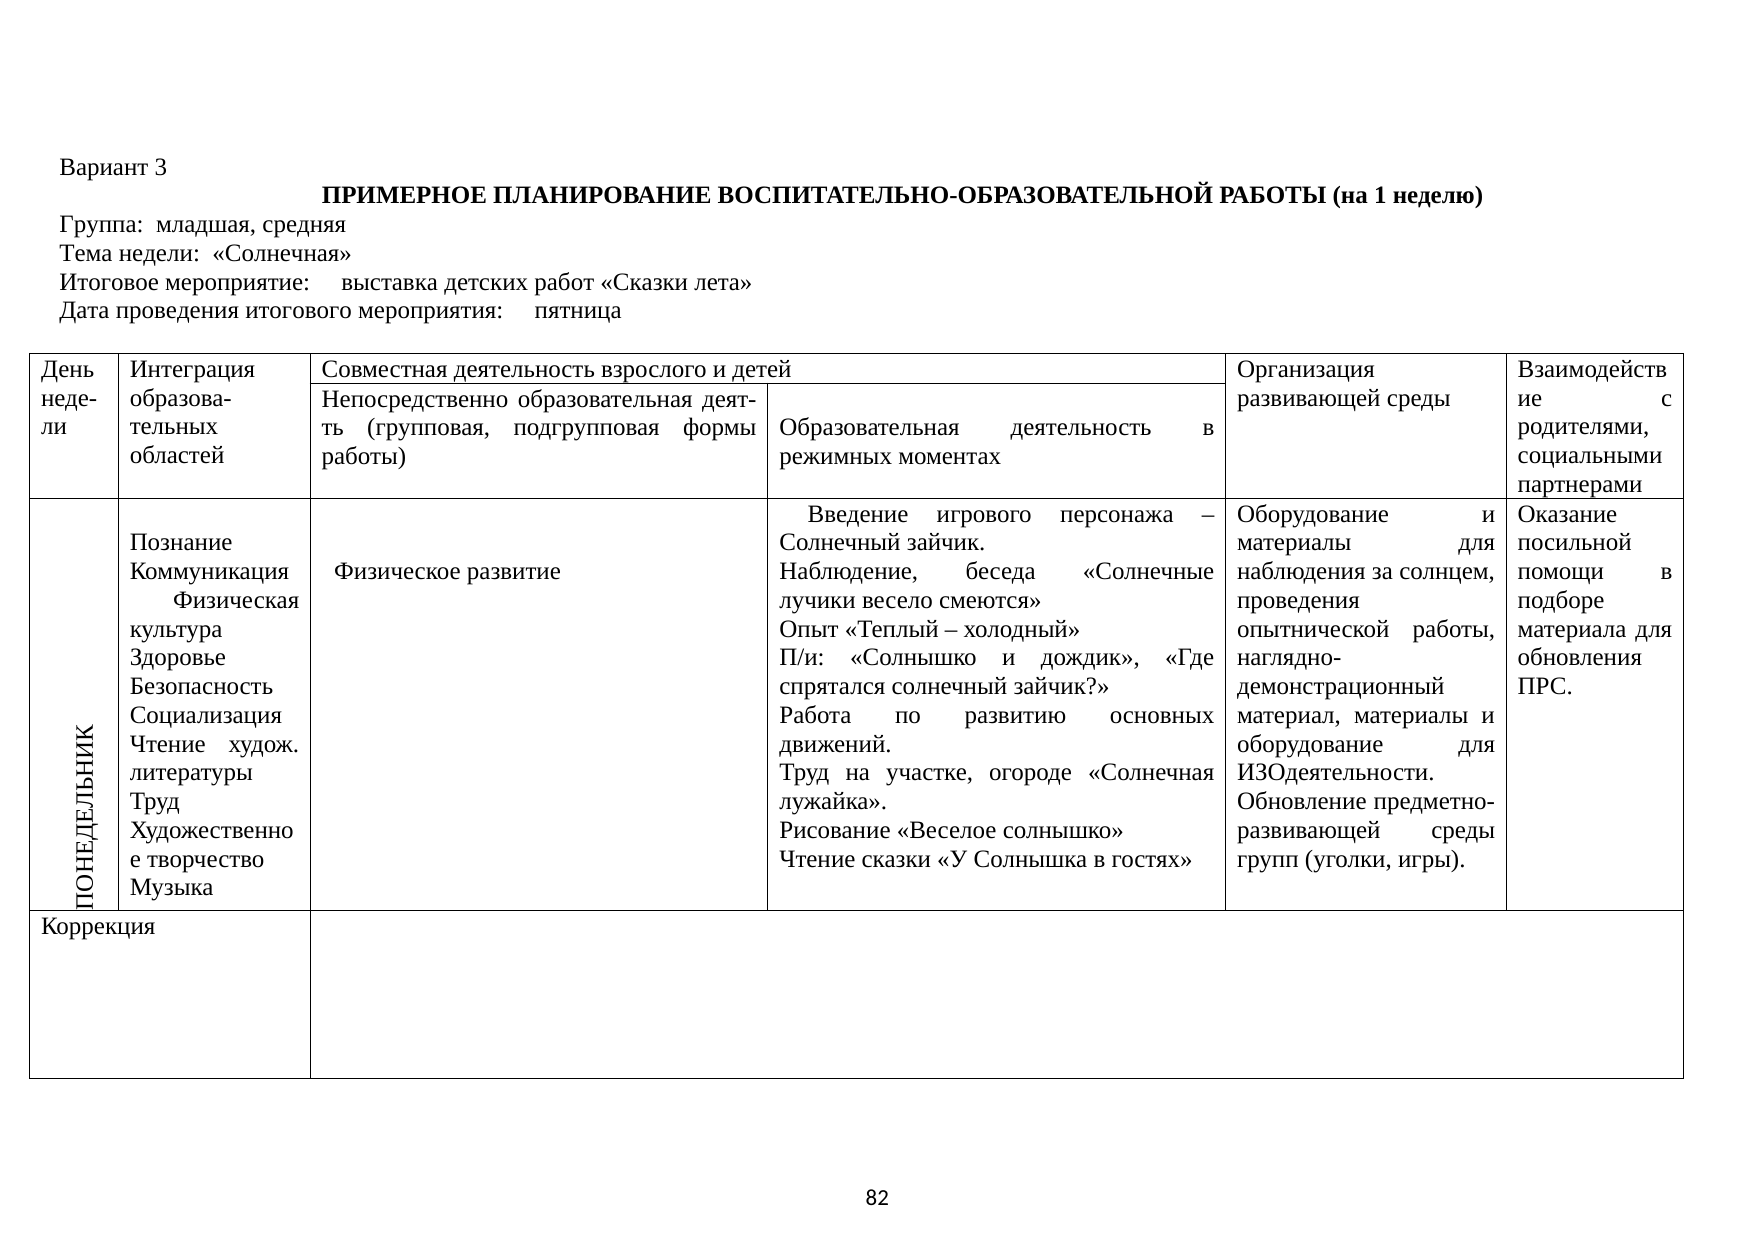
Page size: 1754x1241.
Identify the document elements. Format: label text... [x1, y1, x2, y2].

table_header Интеграция образова- тельных областей [119, 354, 310, 498]
table_cell [311, 911, 1683, 1078]
table_header Взаимодействие с родителями, социальными партнерами [1507, 354, 1683, 498]
table_cell Коррекция [30, 911, 310, 1078]
table_cell Оказание посильной помощи в подборе материала для обновления ПРС. [1507, 499, 1683, 910]
table_cell Введение игрового персонажа – Солнечный зайчик. Наблюдение, беседа «Солнечные лучики весело смеются» Опыт «Теплый – холодный» П/и: «Солнышко и дождик», «Где спрятался солнечный зайчик?» Работа по развитию основных движений. Труд на участке, огороде «Солнечная лужайка». Рисование «Веселое солнышко» Чтение сказки «У Солнышка в гостях» [768, 499, 1225, 910]
table_cell Физическое развитие [311, 499, 767, 910]
table_header Организация развивающей среды [1226, 354, 1506, 498]
text Вариант 3 [59, 152, 1695, 180]
table_cell Образовательная деятельность в режимных моментах [768, 384, 1225, 498]
table_cell Оборудование и материалы для наблюдения за солнцем, проведения опытнической работы, наглядно-демонстрационный материал, материалы и оборудование для ИЗОдеятельности. Обновление предметно-развивающей среды групп (уголки, игры). [1226, 499, 1506, 910]
table_cell Познание Коммуникация Физическая культура Здоровье Безопасность Социализация Чтение худож. литературы Труд Художественное творчество Музыка [119, 499, 310, 910]
text Дата проведения итогового мероприятия: пятница [59, 295, 1695, 324]
table_header Совместная деятельность взрослого и детей [311, 354, 1225, 383]
text Итоговое мероприятие: выставка детских работ «Сказки лета» [59, 267, 1695, 295]
table_cell Непосредственно образовательная деят-ть (групповая, подгрупповая формы работы) [311, 384, 767, 498]
text ПРИМЕРНОЕ ПЛАНИРОВАНИЕ ВОСПИТАТЕЛЬНО-ОБРАЗОВАТЕЛЬНОЙ РАБОТЫ (на 1 неделю) [59, 180, 1695, 209]
text Группа: младшая, средняя [59, 209, 1695, 238]
table_header День неде- ли [30, 354, 118, 498]
table_cell ПОНЕДЕЛЬНИК [30, 499, 118, 910]
text Тема недели: «Солнечная» [59, 238, 1695, 267]
